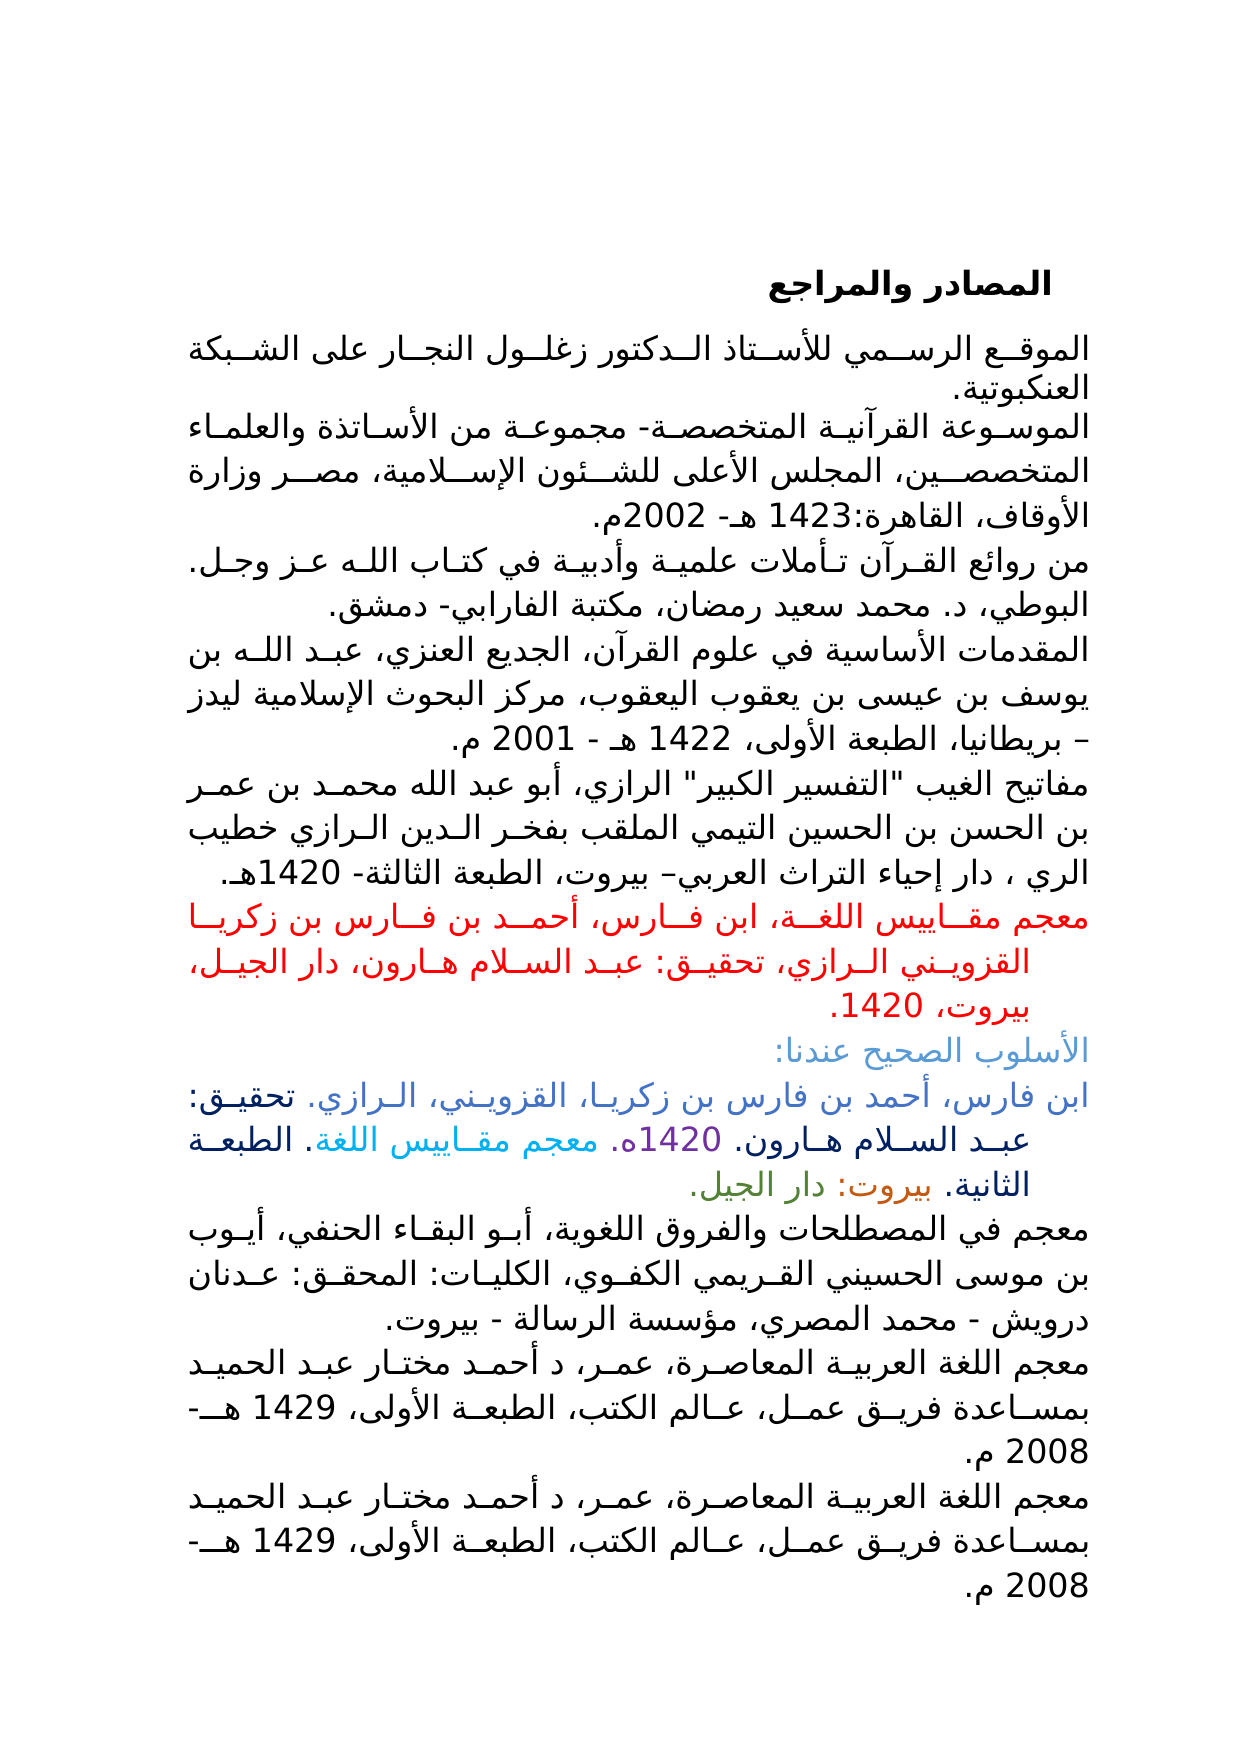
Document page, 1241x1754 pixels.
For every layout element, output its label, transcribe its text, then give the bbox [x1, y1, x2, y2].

text مفاتيح الغيب "التفسير الكبير" الرازي، أبو عبد الله محمد بن عمر بن الحسن بن الحسين التيمي الملقب بفخر الدين الرازي خطيب الري ، دار إحياء التراث العربي– بيروت، الطبعة الثالثة- 1420هـ. [187, 764, 1090, 892]
text معجم اللغة العربية المعاصرة، عمر، د أحمد مختار عبد الحميد بمساعدة فريق عمل، عالم الكتب، الطبعة الأولى، 1429 هـ- 2008 م. [187, 1343, 1090, 1472]
text معجم في المصطلحات والفروق اللغوية، أبو البقاء الحنفي، أيوب بن موسى الحسيني القريمي الكفوي، الكليات: المحقق: عدنان درويش - محمد المصري، مؤسسة الرسالة - بيروت. [187, 1210, 1090, 1338]
text من روائع القرآن تأملات علمية وأدبية في كتاب الله عز وجل. البوطي، د. محمد سعيد رمضان، مكتبة الفارابي- دمشق. [187, 541, 1090, 624]
text ابن فارس، أحمد بن فارس بن زكريا، القزويني، الرازي. تحقيق: عبد السلام هارون. 1420ه. معجم مقاييس اللغة. الطبعة الثانية. بيروت: دار الجيل. [187, 1076, 1090, 1204]
text المقدمات الأساسية في علوم القرآن، الجديع العنزي، عبد الله بن يوسف بن عيسى بن يعقوب اليعقوب، مركز البحوث الإسلامية ليدز – بريطانيا، الطبعة الأولى، 1422 هـ - 2001 م. [187, 630, 1090, 758]
text معجم اللغة العربية المعاصرة، عمر، د أحمد مختار عبد الحميد بمساعدة فريق عمل، عالم الكتب، الطبعة الأولى، 1429 هـ- 2008 م. [187, 1477, 1090, 1605]
text الموقع الرسمي للأستاذ الدكتور زغلول النجار على الشبكة العنكبوتية. [187, 329, 1090, 407]
text المصادر والمراجع [187, 264, 1053, 303]
text معجم مقاييس اللغة، ابن فارس، أحمد بن فارس بن زكريا القزويني الرازي، تحقيق: عبد السلام هارون، دار الجيل، بيروت، 1420. [187, 898, 1090, 1026]
text الموسوعة القرآنية المتخصصة- مجموعة من الأساتذة والعلماء المتخصصين، المجلس الأعلى للشئون الإسلامية، مصر وزارة الأوقاف، القاهرة:1423 هـ- 2002م. [187, 407, 1090, 535]
text الأسلوب الصحيح عندنا: [187, 1031, 1090, 1070]
